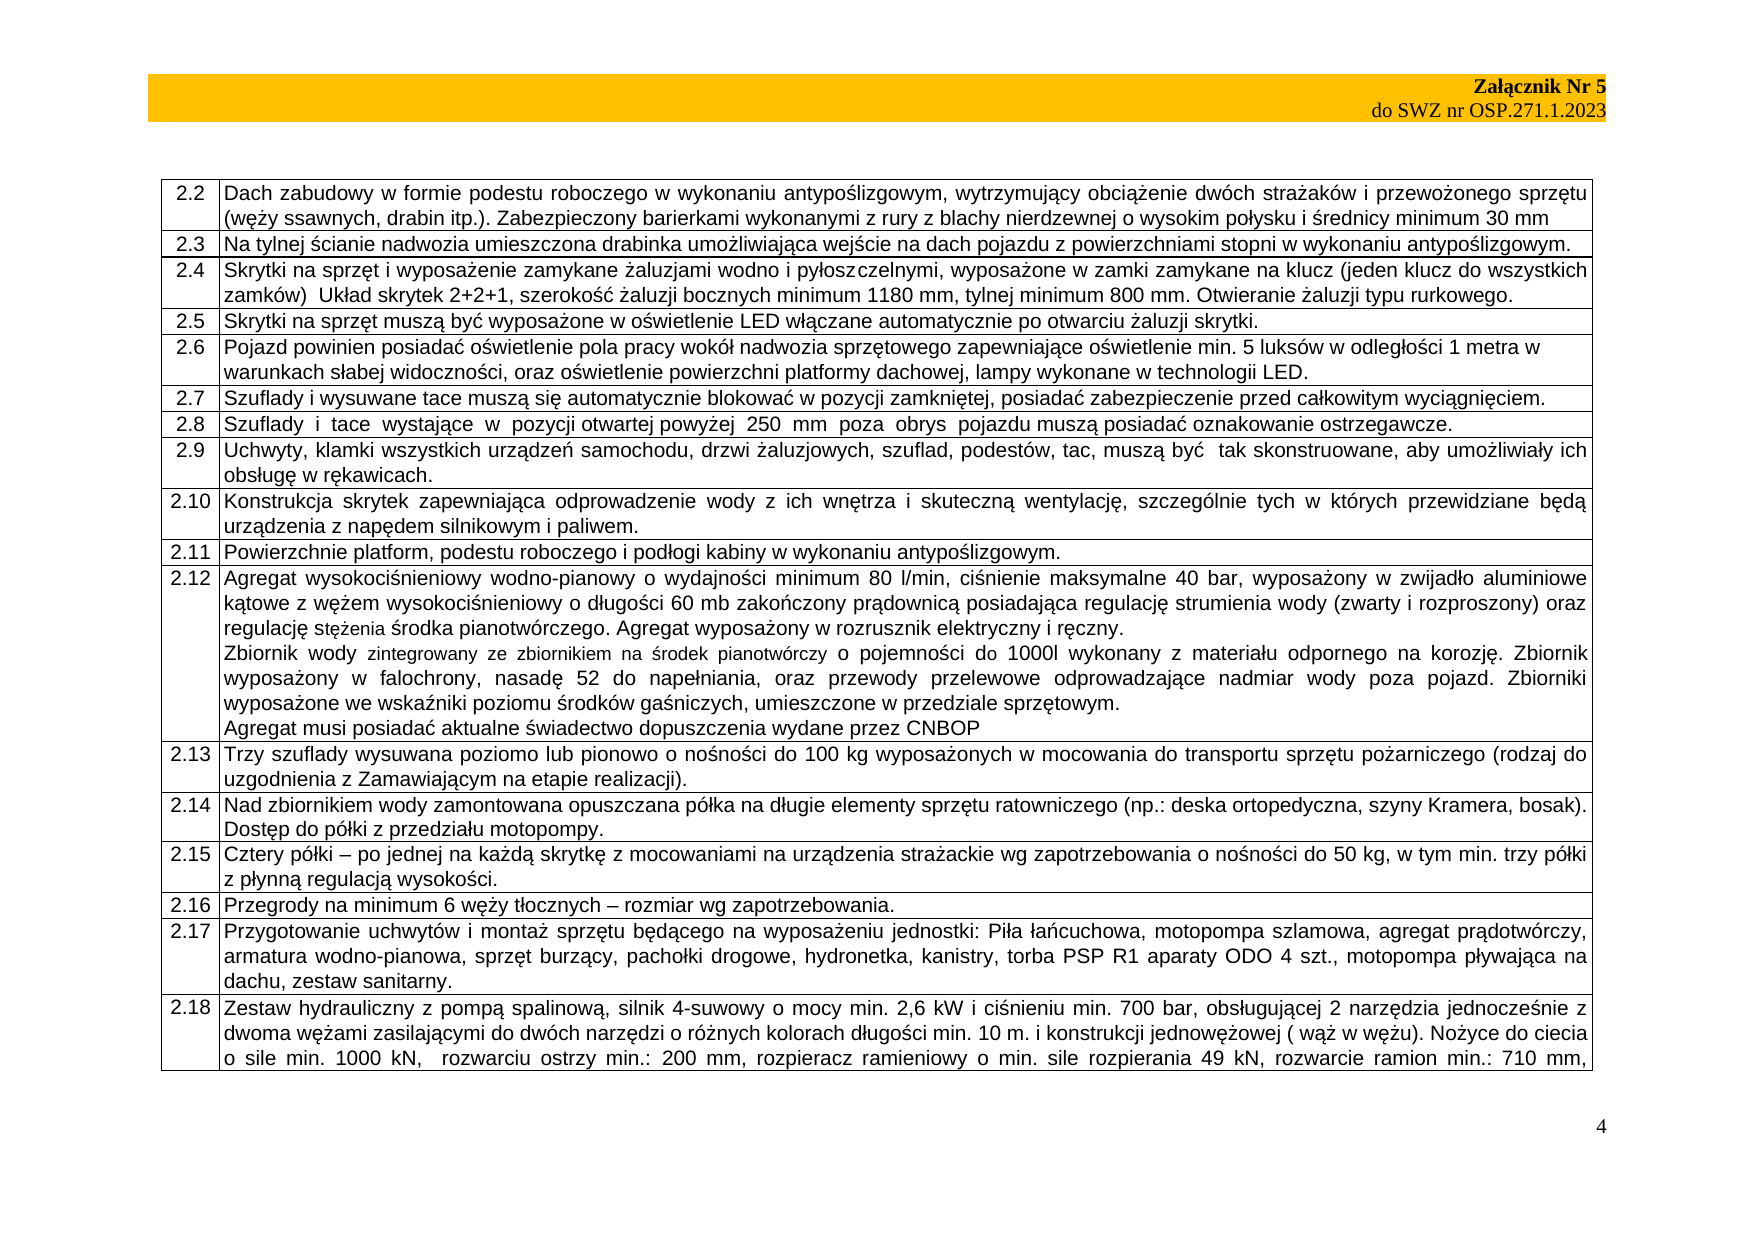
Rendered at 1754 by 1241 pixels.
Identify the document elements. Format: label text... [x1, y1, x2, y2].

table_cell 2.17 [162, 919, 219, 994]
table_cell 2.12 [162, 566, 219, 741]
table_cell 2.6 [162, 335, 219, 384]
table_cell Cztery półki – po jednej na każdą skrytkę z mocowaniami na urządzenia strażackie wg zapotrzebowania o nośności do 50 kg, w tym min. trzy półki z płynną regulacją wysokości. [220, 842, 1592, 892]
table_cell Dach zabudowy w formie podestu roboczego w wykonaniu antypoślizgowym, wytrzymujący obciążenie dwóch strażaków i przewożonego sprzętu (węży ssawnych, drabin itp.). Zabezpieczony barierkami wykonanymi z rury z blachy nierdzewnej o wysokim połysku i średnicy minimum 30 mm [220, 180, 1592, 230]
table_cell Skrytki na sprzęt i wyposażenie zamykane żaluzjami wodno i pyłoszczelnymi, wyposażone w zamki zamykane na klucz (jeden klucz do wszystkich zamków) Układ skrytek 2+2+1, szerokość żaluzji bocznych minimum 1180 mm, tylnej minimum 800 mm. Otwieranie żaluzji typu rurkowego. [220, 258, 1592, 307]
table_cell Przygotowanie uchwytów i montaż sprzętu będącego na wyposażeniu jednostki: Piła łańcuchowa, motopompa szlamowa, agregat prądotwórczy, armatura wodno-pianowa, sprzęt burzący, pachołki drogowe, hydronetka, kanistry, torba PSP R1 aparaty ODO 4 szt., motopompa pływająca na dachu, zestaw sanitarny. [220, 919, 1592, 994]
table_cell 2.16 [162, 893, 219, 918]
table_cell Nad zbiornikiem wody zamontowana opuszczana półka na długie elementy sprzętu ratowniczego (np.: deska ortopedyczna, szyny Kramera, bosak). Dostęp do półki z przedziału motopompy. [220, 793, 1592, 841]
table_cell Przegrody na minimum 6 węży tłocznych – rozmiar wg zapotrzebowania. [220, 893, 1592, 918]
table_cell Powierzchnie platform, podestu roboczego i podłogi kabiny w wykonaniu antypoślizgowym. [220, 540, 1592, 565]
table_cell 2.4 [162, 258, 219, 307]
table_cell 2.15 [162, 842, 219, 892]
table_cell 2.10 [162, 489, 219, 539]
table_cell 2.2 [162, 180, 219, 230]
table_cell Agregat wysokociśnieniowy wodno-pianowy o wydajności minimum 80 l/min, ciśnienie maksymalne 40 bar, wyposażony w zwijadło aluminiowe kątowe z wężem wysokociśnieniowy o długości 60 mb zakończony prądownicą posiadająca regulację strumienia wody (zwarty i rozproszony) oraz regulację stężenia środka pianotwórczego. Agregat wyposażony w rozrusznik elektryczny i ręczny. Zbiornik wody zintegrowany ze zbiornikiem na środek pianotwórczy o pojemności do 1000l wykonany z materiału odpornego na korozję. Zbiornik wyposażony w falochrony, nasadę 52 do napełniania, oraz przewody przelewowe odprowadzające nadmiar wody poza pojazd. Zbiorniki wyposażone we wskaźniki poziomu środków gaśniczych, umieszczone w przedziale sprzętowym. Agregat musi posiadać aktualne świadectwo dopuszczenia wydane przez CNBOP [220, 566, 1592, 741]
table_cell Uchwyty, klamki wszystkich urządzeń samochodu, drzwi żaluzjowych, szuflad, podestów, tac, muszą być tak skonstruowane, aby umożliwiały ich obsługę w rękawicach. [220, 438, 1592, 488]
table_cell 2.8 [162, 412, 219, 437]
table_cell 2.13 [162, 742, 219, 792]
table_cell 2.11 [162, 540, 219, 565]
table_cell Pojazd powinien posiadać oświetlenie pola pracy wokół nadwozia sprzętowego zapewniające oświetlenie min. 5 luksów w odległości 1 metra w warunkach słabej widoczności, oraz oświetlenie powierzchni platformy dachowej, lampy wykonane w technologii LED. [220, 335, 1592, 384]
table_cell Szuflady i wysuwane tace muszą się automatycznie blokować w pozycji zamkniętej, posiadać zabezpieczenie przed całkowitym wyciągnięciem. [220, 386, 1592, 411]
table_cell Na tylnej ścianie nadwozia umieszczona drabinka umożliwiająca wejście na dach pojazdu z powierzchniami stopni w wykonaniu antypoślizgowym. [220, 231, 1592, 256]
table_cell 2.9 [162, 438, 219, 488]
table_cell Konstrukcja skrytek zapewniająca odprowadzenie wody z ich wnętrza i skuteczną wentylację, szczególnie tych w których przewidziane będą urządzenia z napędem silnikowym i paliwem. [220, 489, 1592, 539]
table_cell 2.18 [162, 995, 219, 1070]
table_cell 2.3 [162, 231, 219, 256]
table_cell 2.7 [162, 386, 219, 411]
table_cell Skrytki na sprzęt muszą być wyposażone w oświetlenie LED włączane automatycznie po otwarciu żaluzji skrytki. [220, 309, 1592, 333]
table_cell Trzy szuflady wysuwana poziomo lub pionowo o nośności do 100 kg wyposażonych w mocowania do transportu sprzętu pożarniczego (rodzaj do uzgodnienia z Zamawiającym na etapie realizacji). [220, 742, 1592, 792]
table_cell 2.5 [162, 309, 219, 333]
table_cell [220, 995, 1592, 1070]
table_cell Szuflady i tace wystające w pozycji otwartej powyżej 250 mm poza obrys pojazdu muszą posiadać oznakowanie ostrzegawcze. [220, 412, 1592, 437]
table_cell 2.14 [162, 793, 219, 841]
